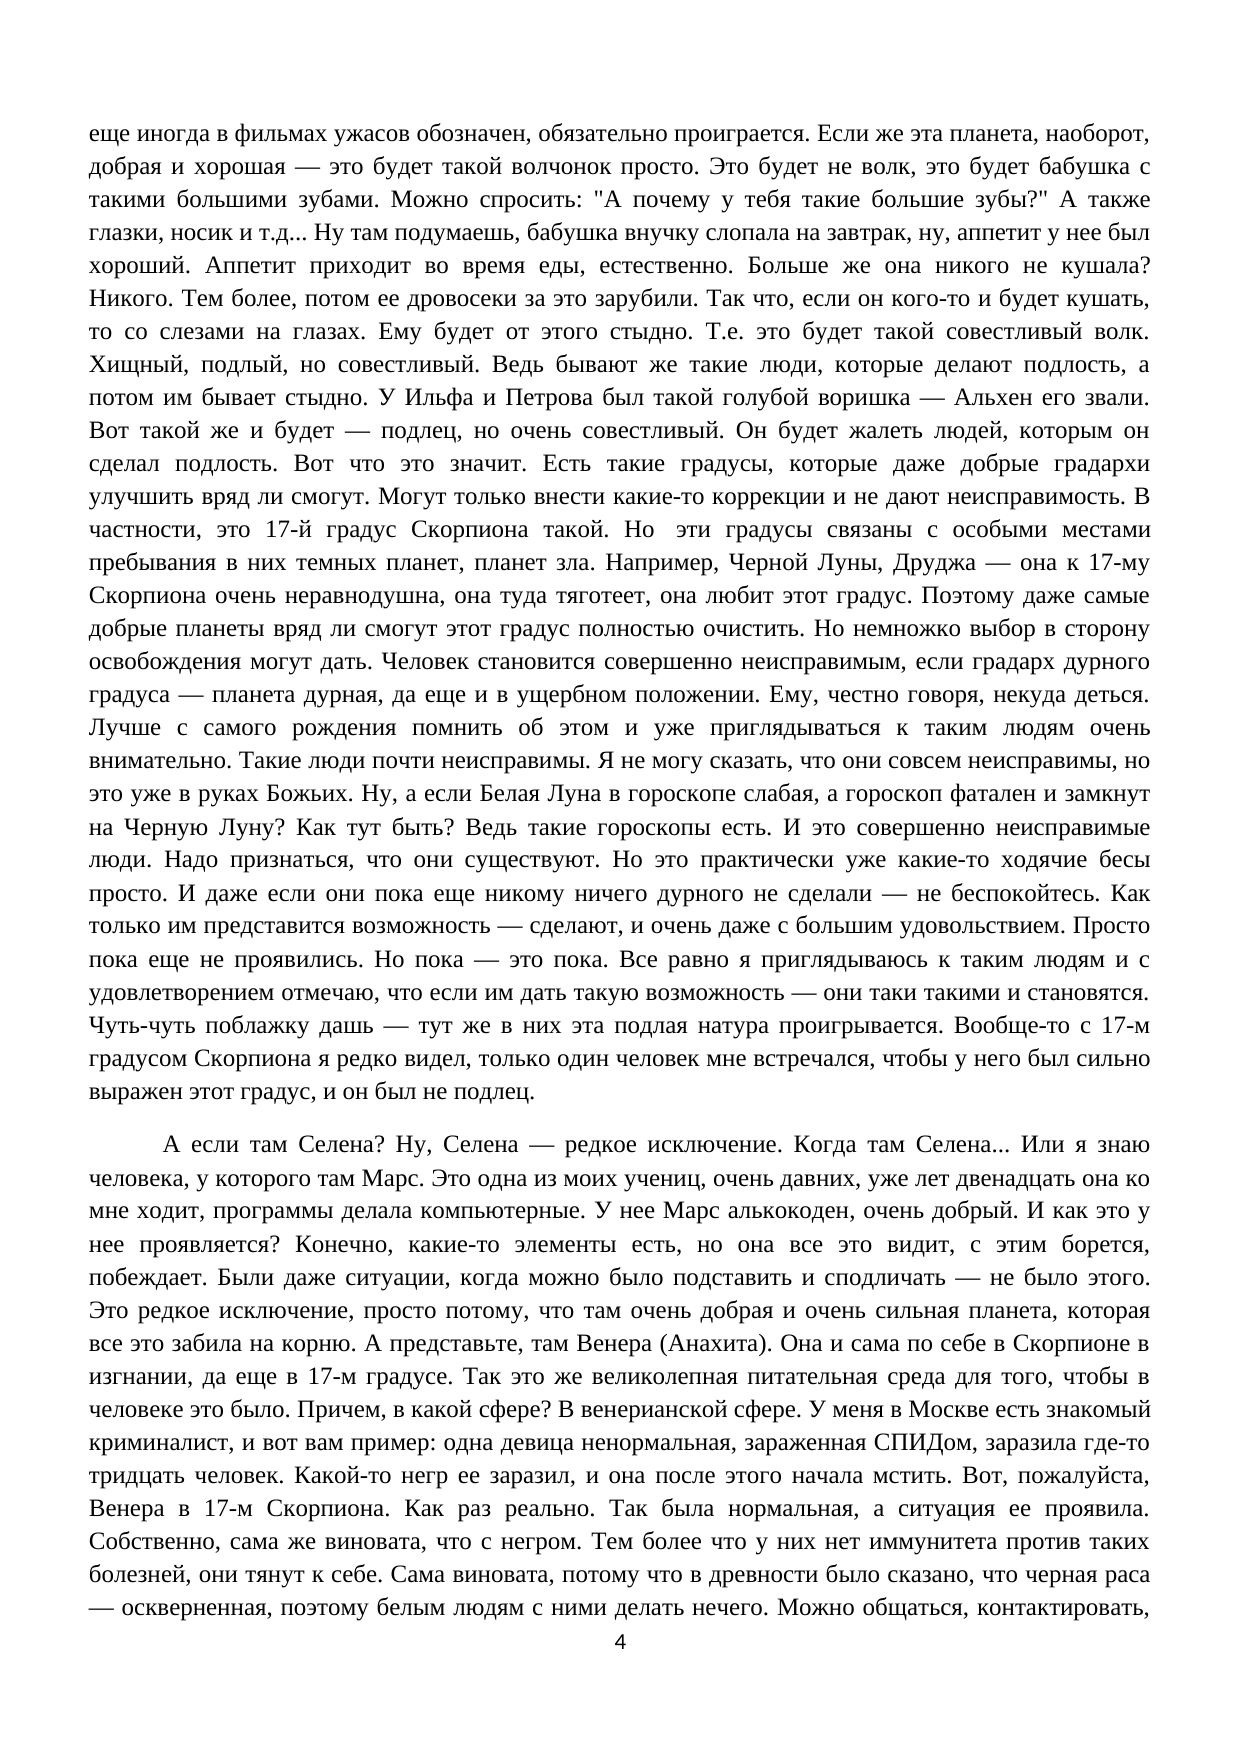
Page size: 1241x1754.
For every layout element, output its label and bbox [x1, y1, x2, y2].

text [89, 118, 1152, 1104]
text [89, 1129, 1152, 1621]
